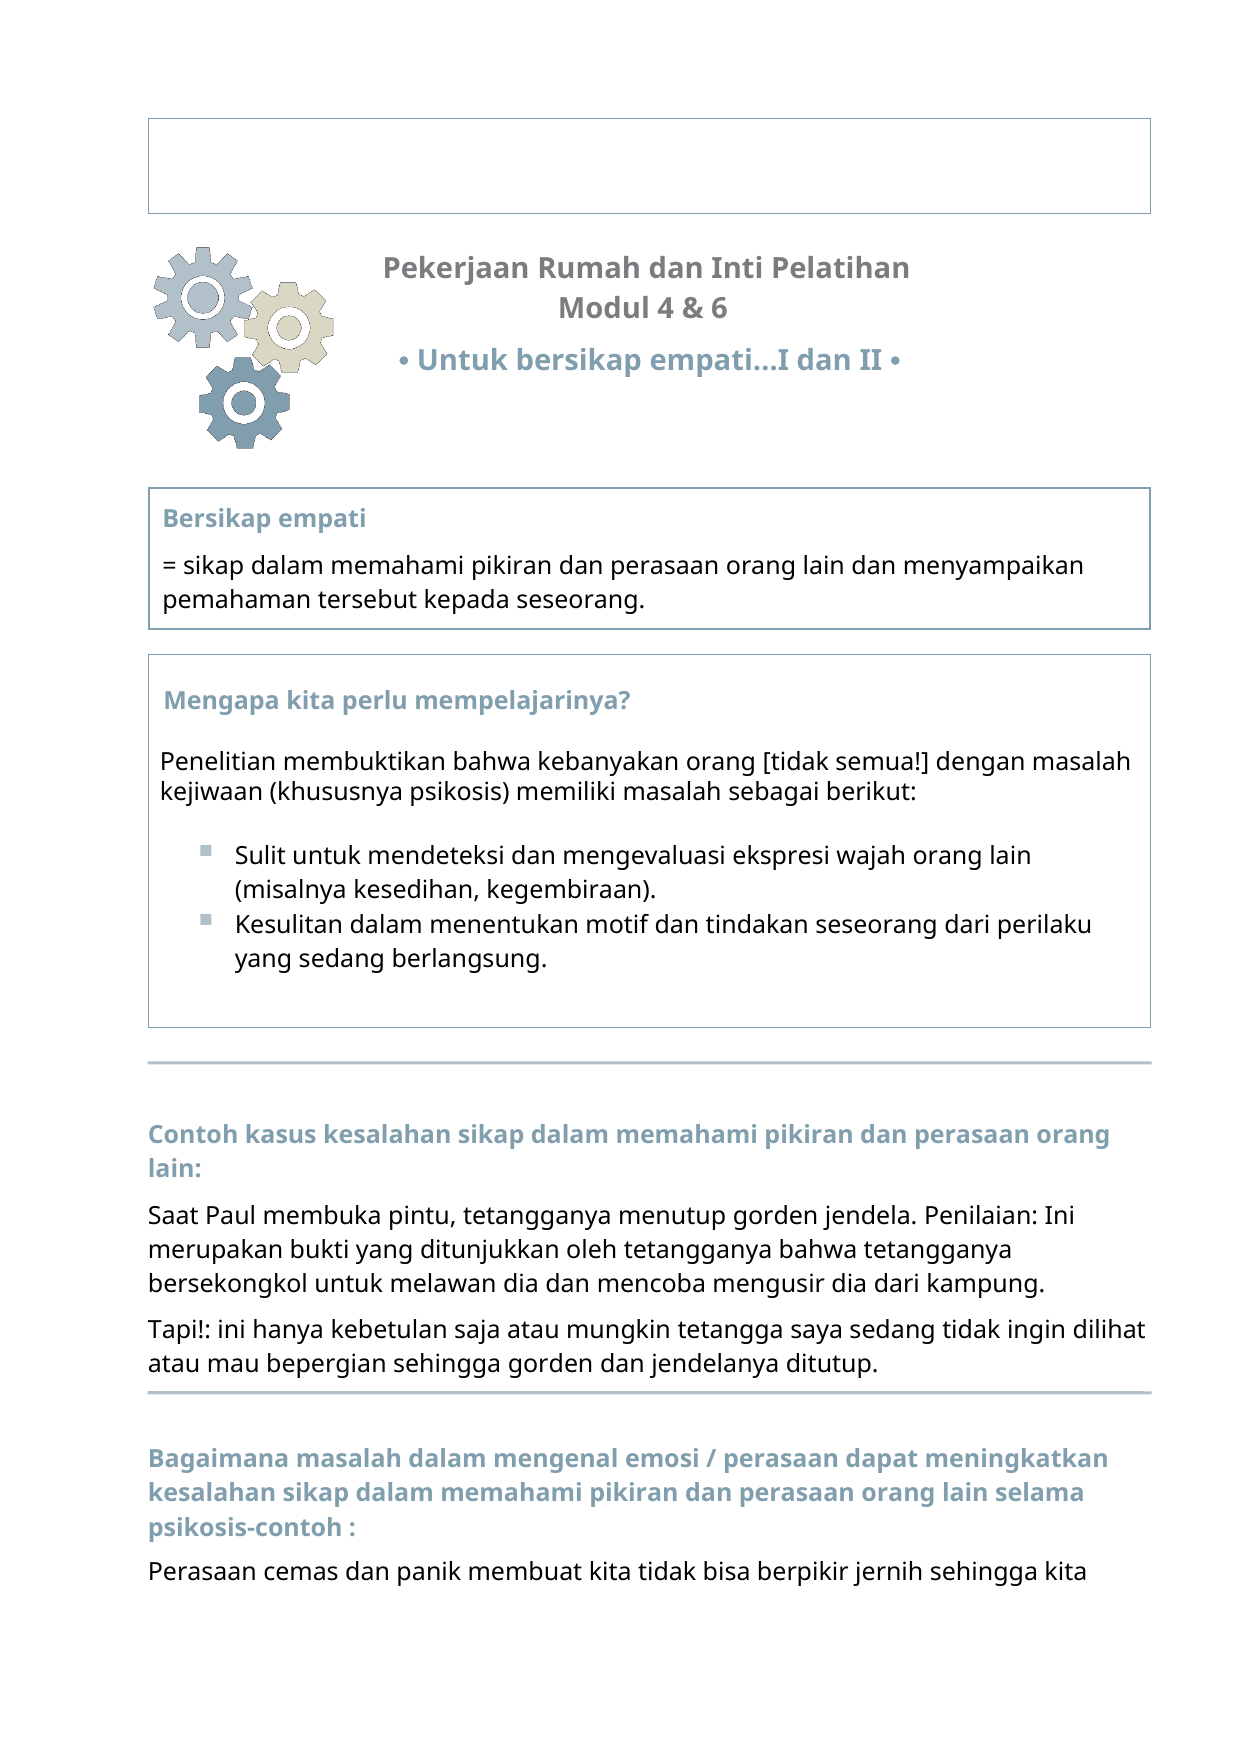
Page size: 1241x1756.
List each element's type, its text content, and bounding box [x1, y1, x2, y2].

text Pekerjaan Rumah dan Inti Pelatihan Modul 4 & 6 [340, 248, 946, 327]
picture [153, 247, 334, 339]
text Tapi!: ini hanya kebetulan saja atau mungkin tetangga saya sedang tidak ingin dilihat atau mau bepergian sehingga gorden dan jendelanya ditutup. [148, 1312, 1152, 1380]
text Saat Paul membuka pintu, tetangganya menutup gorden jendela. Penilaian: Ini merupakan bukti yang ditunjukkan oleh tetangganya bahwa tetangganya bersekongkol untuk melawan dia dan mencoba mengusir dia dari kampung. [148, 1197, 1152, 1299]
text Contoh kasus kesalahan sikap dalam memahami pikiran dan perasaan orang lain: [148, 1117, 1152, 1185]
table_header Bersikap empati = sikap dalam memahami pikiran dan perasaan orang lain dan menyampaikan pemahaman tersebut kepada seseorang. [150, 489, 1149, 628]
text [148, 1556, 1152, 1586]
text Bagaimana masalah dalam mengenal emosi / perasaan dapat meningkatkan kesalahan sikap dalam memahami pikiran dan perasaan orang lain selama psikosis-contoh : [148, 1441, 1152, 1543]
table_cell [149, 119, 1150, 213]
text Untuk bersikap empati…I dan II [148, 339, 1152, 379]
table_header Mengapa kita perlu mempelajarinya? Penelitian membuktikan bahwa kebanyakan orang [tidak semua!] dengan masalah kejiwaan (khususnya psikosis) memiliki masalah sebagai berikut: Sulit untuk mendeteksi dan mengevaluasi ekspresi wajah orang lain (misalnya kesedihan, kegembiraan). Kesulitan dalam menentukan motif dan tindakan seseorang dari perilaku yang sedang berlangsung. [149, 655, 1150, 1027]
picture [153, 379, 334, 449]
